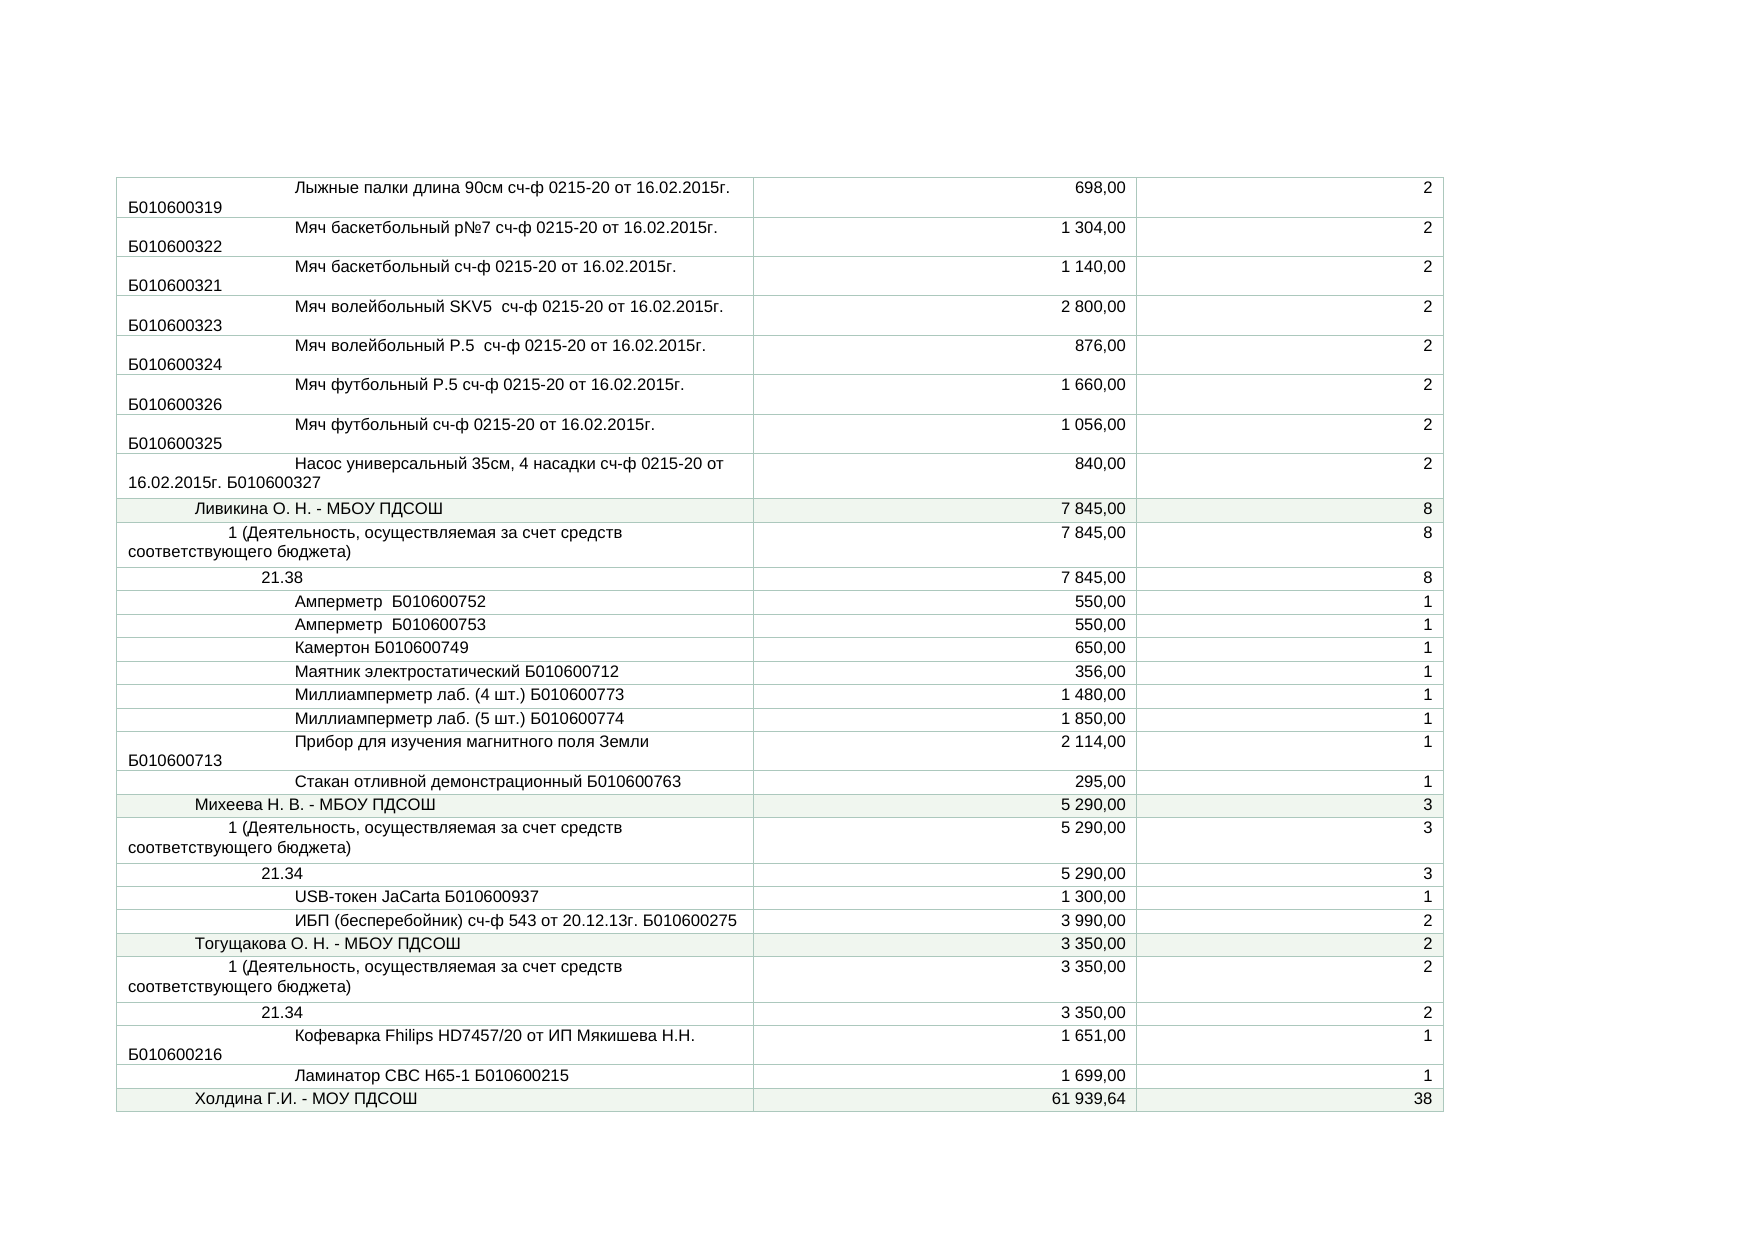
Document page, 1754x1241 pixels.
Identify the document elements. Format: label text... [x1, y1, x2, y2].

table_cell 550,00 [754, 615, 1136, 637]
table_cell 1 [1137, 709, 1443, 731]
table_cell Мяч волейбольный SKV5 сч-ф 0215-20 от 16.02.2015г. Б010600323 [117, 296, 753, 335]
table_cell 1 [1137, 1026, 1443, 1064]
table_cell 2 [1137, 257, 1443, 295]
table_cell 5 290,00 [754, 818, 1136, 862]
table_cell Насос универсальный 35см, 4 насадки сч-ф 0215-20 от 16.02.2015г. Б010600327 [117, 454, 753, 498]
table_cell 3 350,00 [754, 934, 1136, 956]
table_cell 2 [1137, 296, 1443, 335]
table_cell 3 [1137, 864, 1443, 886]
table_cell 1 [1137, 771, 1443, 794]
table_cell 2 [1137, 375, 1443, 413]
table_cell 698,00 [754, 178, 1136, 217]
table_cell 5 290,00 [754, 795, 1136, 817]
table_cell 1 (Деятельность, осуществляемая за счет средств соответствующего бюджета) [117, 818, 753, 862]
table_cell 2 [1137, 178, 1443, 217]
table_cell Амперметр Б010600752 [117, 591, 753, 614]
table_cell Ламинатор СВС H65-1 Б010600215 [117, 1065, 753, 1088]
table_cell 1 850,00 [754, 709, 1136, 731]
table_cell 840,00 [754, 454, 1136, 498]
table_cell 2 [1137, 957, 1443, 1002]
table_cell 7 845,00 [754, 523, 1136, 567]
table_cell 1 660,00 [754, 375, 1136, 413]
table_cell Холдина Г.И. - МОУ ПДСОШ [117, 1089, 753, 1111]
table_cell Прибор для изучения магнитного поля Земли Б010600713 [117, 732, 753, 770]
table_cell 21.34 [117, 1003, 753, 1025]
table_cell 8 [1137, 523, 1443, 567]
table_cell Лыжные палки длина 90см сч-ф 0215-20 от 16.02.2015г. Б010600319 [117, 178, 753, 217]
table_cell Михеева Н. В. - МБОУ ПДСОШ [117, 795, 753, 817]
table_cell Кофеварка Fhilips HD7457/20 от ИП Мякишева Н.Н. Б010600216 [117, 1026, 753, 1064]
table_cell 1 [1137, 615, 1443, 637]
table_cell 2 [1137, 1003, 1443, 1025]
table_cell 61 939,64 [754, 1089, 1136, 1111]
table_cell 1 [1137, 887, 1443, 909]
table_cell 1 300,00 [754, 887, 1136, 909]
table_cell 3 350,00 [754, 957, 1136, 1002]
table_cell Миллиамперметр лаб. (5 шт.) Б010600774 [117, 709, 753, 731]
table_cell 8 [1137, 499, 1443, 522]
table_cell 2 [1137, 218, 1443, 256]
table_cell 1 [1137, 1065, 1443, 1088]
table_cell 1 [1137, 662, 1443, 684]
table_cell Ливикина О. Н. - МБОУ ПДСОШ [117, 499, 753, 522]
table_cell 295,00 [754, 771, 1136, 794]
table_cell 1 (Деятельность, осуществляемая за счет средств соответствующего бюджета) [117, 957, 753, 1002]
table_cell Тогущакова О. Н. - МБОУ ПДСОШ [117, 934, 753, 956]
table_cell 21.38 [117, 568, 753, 590]
table_cell Камертон Б010600749 [117, 638, 753, 661]
table_cell Стакан отливной демонстрационный Б010600763 [117, 771, 753, 794]
table_cell 1 (Деятельность, осуществляемая за счет средств соответствующего бюджета) [117, 523, 753, 567]
table_cell ИБП (бесперебойник) сч-ф 543 от 20.12.13г. Б010600275 [117, 910, 753, 933]
table_cell 1 651,00 [754, 1026, 1136, 1064]
table_cell Мяч футбольный Р.5 сч-ф 0215-20 от 16.02.2015г. Б010600326 [117, 375, 753, 413]
table_cell 550,00 [754, 591, 1136, 614]
table_cell 2 114,00 [754, 732, 1136, 770]
table_cell 2 [1137, 336, 1443, 374]
table_cell Мяч баскетбольный р№7 сч-ф 0215-20 от 16.02.2015г. Б010600322 [117, 218, 753, 256]
table_cell 2 [1137, 415, 1443, 453]
table_cell 38 [1137, 1089, 1443, 1111]
table_cell 5 290,00 [754, 864, 1136, 886]
table_cell 2 800,00 [754, 296, 1136, 335]
table_cell 650,00 [754, 638, 1136, 661]
table_cell Миллиамперметр лаб. (4 шт.) Б010600773 [117, 685, 753, 707]
table_cell 7 845,00 [754, 568, 1136, 590]
table_cell 8 [1137, 568, 1443, 590]
table_cell 1 [1137, 732, 1443, 770]
table_cell 3 [1137, 818, 1443, 862]
table_cell USB-токен JaCarta Б010600937 [117, 887, 753, 909]
table_cell 356,00 [754, 662, 1136, 684]
table_cell 3 990,00 [754, 910, 1136, 933]
table_cell 1 699,00 [754, 1065, 1136, 1088]
table_cell 3 [1137, 795, 1443, 817]
table_cell 2 [1137, 934, 1443, 956]
table_cell 3 350,00 [754, 1003, 1136, 1025]
table_cell 7 845,00 [754, 499, 1136, 522]
table_cell 1 [1137, 685, 1443, 707]
table_cell Амперметр Б010600753 [117, 615, 753, 637]
table_cell 1 140,00 [754, 257, 1136, 295]
table_cell 2 [1137, 454, 1443, 498]
table_cell 876,00 [754, 336, 1136, 374]
table_cell Мяч баскетбольный сч-ф 0215-20 от 16.02.2015г. Б010600321 [117, 257, 753, 295]
table_cell Мяч футбольный сч-ф 0215-20 от 16.02.2015г. Б010600325 [117, 415, 753, 453]
table_cell 2 [1137, 910, 1443, 933]
table_cell 1 480,00 [754, 685, 1136, 707]
table_cell 21.34 [117, 864, 753, 886]
table_cell 1 304,00 [754, 218, 1136, 256]
table_cell 1 056,00 [754, 415, 1136, 453]
table_cell 1 [1137, 638, 1443, 661]
table_cell Мяч волейбольный Р.5 сч-ф 0215-20 от 16.02.2015г. Б010600324 [117, 336, 753, 374]
table_cell 1 [1137, 591, 1443, 614]
table_cell Маятник электростатический Б010600712 [117, 662, 753, 684]
